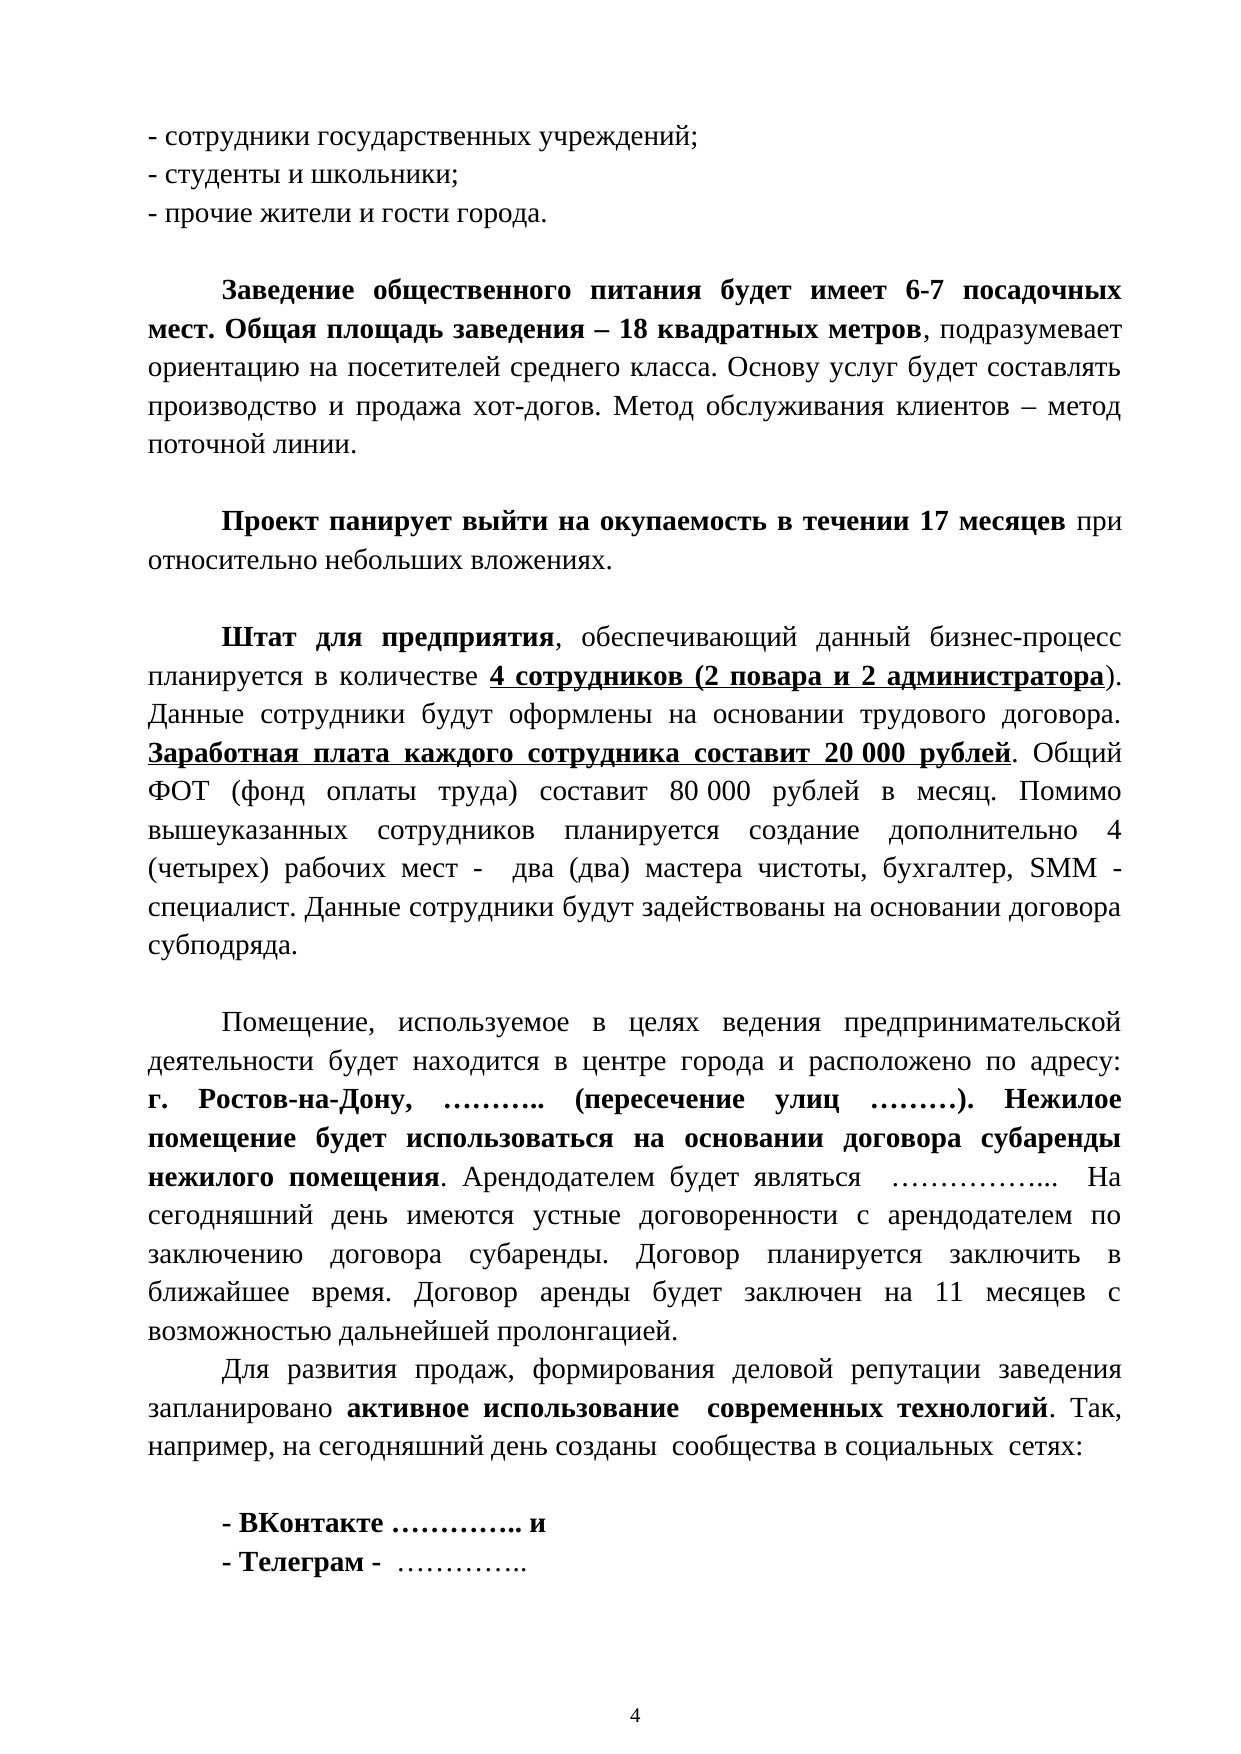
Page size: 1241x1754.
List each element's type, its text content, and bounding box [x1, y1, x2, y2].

text - студенты и школьники; [148, 157, 1122, 190]
text - прочие жители и гости города. [148, 195, 1122, 229]
text - ВКонтакте ………….. и [148, 1506, 1122, 1539]
text Штат для предприятия, обеспечивающий данный бизнес-процесс планируется в количестве 4 сотрудников (2 повара и 2 администратора). Данные сотрудники будут оформлены на основании трудового договора. Заработная плата каждого сотрудника составит 20 000 рублей. Общий ФОТ (фонд оплаты труда) составит 80 000 рублей в месяц. Помимо вышеуказанных сотрудников планируется создание дополнительно 4 (четырех) рабочих мест - два (два) мастера чистоты, бухгалтер, SMM - специалист. Данные сотрудники будут задействованы на основании договора субподряда. [148, 619, 1122, 961]
text Помещение, используемое в целях ведения предпринимательской деятельности будет находится в центре города и расположено по адресу: г. Ростов-на-Дону, ……….. (пересечение улиц ………). Нежилое помещение будет использоваться на основании договора субаренды нежилого помещения. Арендодателем будет являться ……………... На сегодняшний день имеются устные договоренности с арендодателем по заключению договора субаренды. Договор планируется заключить в ближайшее время. Договор аренды будет заключен на 11 месяцев с возможностью дальнейшей пролонгацией. [148, 1004, 1122, 1346]
text - Телеграм - ………….. [148, 1544, 1122, 1578]
text - сотрудники государственных учреждений; [148, 118, 1122, 152]
text Проект панирует выйти на окупаемость в течении 17 месяцев при относительно небольших вложениях. [148, 503, 1122, 576]
text Для развития продаж, формирования деловой репутации заведения запланировано активное использование современных технологий. Так, например, на сегодняшний день созданы сообщества в социальных сетях: [148, 1351, 1122, 1462]
text Заведение общественного питания будет имеет 6-7 посадочных мест. Общая площадь заведения – 18 квадратных метров, подразумевает ориентацию на посетителей среднего класса. Основу услуг будет составлять производство и продажа хот-догов. Метод обслуживания клиентов – метод поточной линии. [148, 272, 1122, 460]
